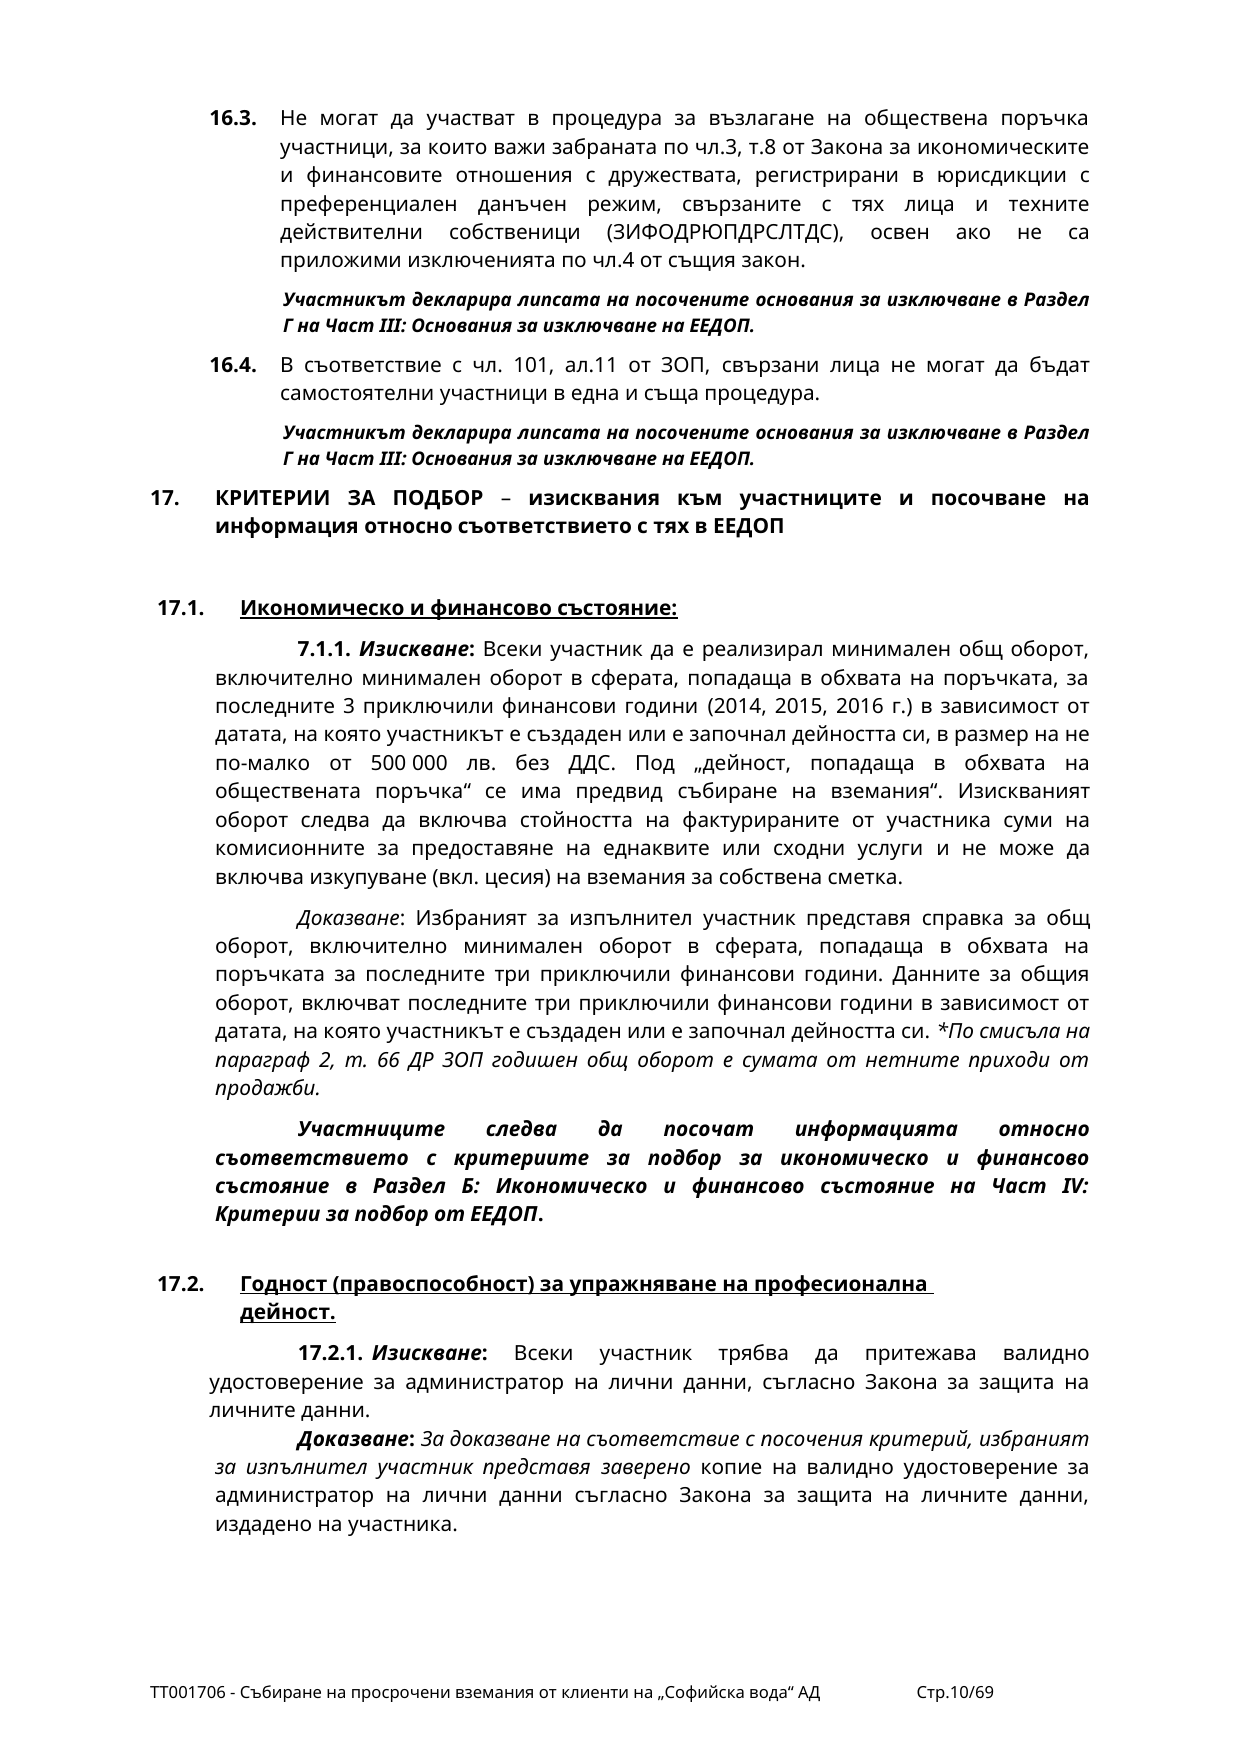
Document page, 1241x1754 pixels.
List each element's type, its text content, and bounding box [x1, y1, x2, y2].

list В съответствие с чл. 101, ал.11 от ЗОП, свързани лица не могат да бъдат самостоятелни участници в една и съща процедура. [209, 350, 1090, 407]
list Участниците следва да посочат информацията относно съответствието с критериите за подбор за икономическо и финансово състояние в Раздел Б: Икономическо и финансово състояние на Част IV: Критерии за подбор от ЕЕДОП. [215, 1114, 1090, 1228]
list Годност (правоспособност) за упражняване на професионална дейност. [150, 1269, 1090, 1326]
list Не могат да участват в процедура за възлагане на обществена поръчка участници, за които важи забраната по чл.3, т.8 от Закона за икономическите и финансовите отношения с дружествата, регистрирани в юрисдикции с преференциален данъчен режим, свързаните с тях лица и техните действителни собственици (ЗИФОДРЮПДРСЛТДС), освен ако не са приложими изключенията по чл.4 от същия закон. [209, 103, 1090, 274]
list Икономическо и финансово състояние: [150, 593, 1090, 622]
text Участникът декларира липсата на посочените основания за изключване в Раздел Г на Част III: Основания за изключване на ЕЕДОП. [283, 287, 1090, 338]
list Изискване: Всеки участник трябва да притежава валидно удостоверение за администратор на лични данни, съгласно Закона за защита на личните данни. [209, 1338, 1090, 1424]
list 7.1.1. Изискване: Всеки участник да е реализирал минимален общ оборот, включително минимален оборот в сферата, попадаща в обхвата на поръчката, за последните 3 приключили финансови години (2014, 2015, 2016 г.) в зависимост от датата, на която участникът е създаден или е започнал дейността си, в размер на не по-малко от 500 000 лв. без ДДС. Под „дейност, попадаща в обхвата на обществената поръчка“ се има предвид събиране на вземания“. Изискваният оборот следва да включва стойността на фактурираните от участника суми на комисионните за предоставяне на еднаквите или сходни услуги и не може да включва изкупуване (вкл. цесия) на вземания за собствена сметка. [215, 634, 1090, 890]
list КРИТЕРИИ ЗА ПОДБОР – изисквания към участниците и посочване на информация относно съответствието с тях в ЕЕДОП [150, 483, 1090, 540]
text Участникът декларира липсата на посочените основания за изключване в Раздел Г на Част III: Основания за изключване на ЕЕДОП. [283, 419, 1090, 471]
list Доказване: Избраният за изпълнител участник представя справка за общ оборот, включително минимален оборот в сферата, попадаща в обхвата на поръчката за последните три приключили финансови години. Данните за общия оборот, включват последните три приключили финансови години в зависимост от датата, на която участникът е създаден или е започнал дейността си. *По смисъла на параграф 2, т. 66 ДР ЗОП годишен общ оборот е сумата от нетните приходи от продажби. [215, 903, 1090, 1102]
text Доказване: За доказване на съответствие с посочения критерий, избраният за изпълнител участник представя заверено копие на валидно удостоверение за администратор на лични данни съгласно Закона за защита на личните данни, издадено на участника. [215, 1424, 1090, 1537]
